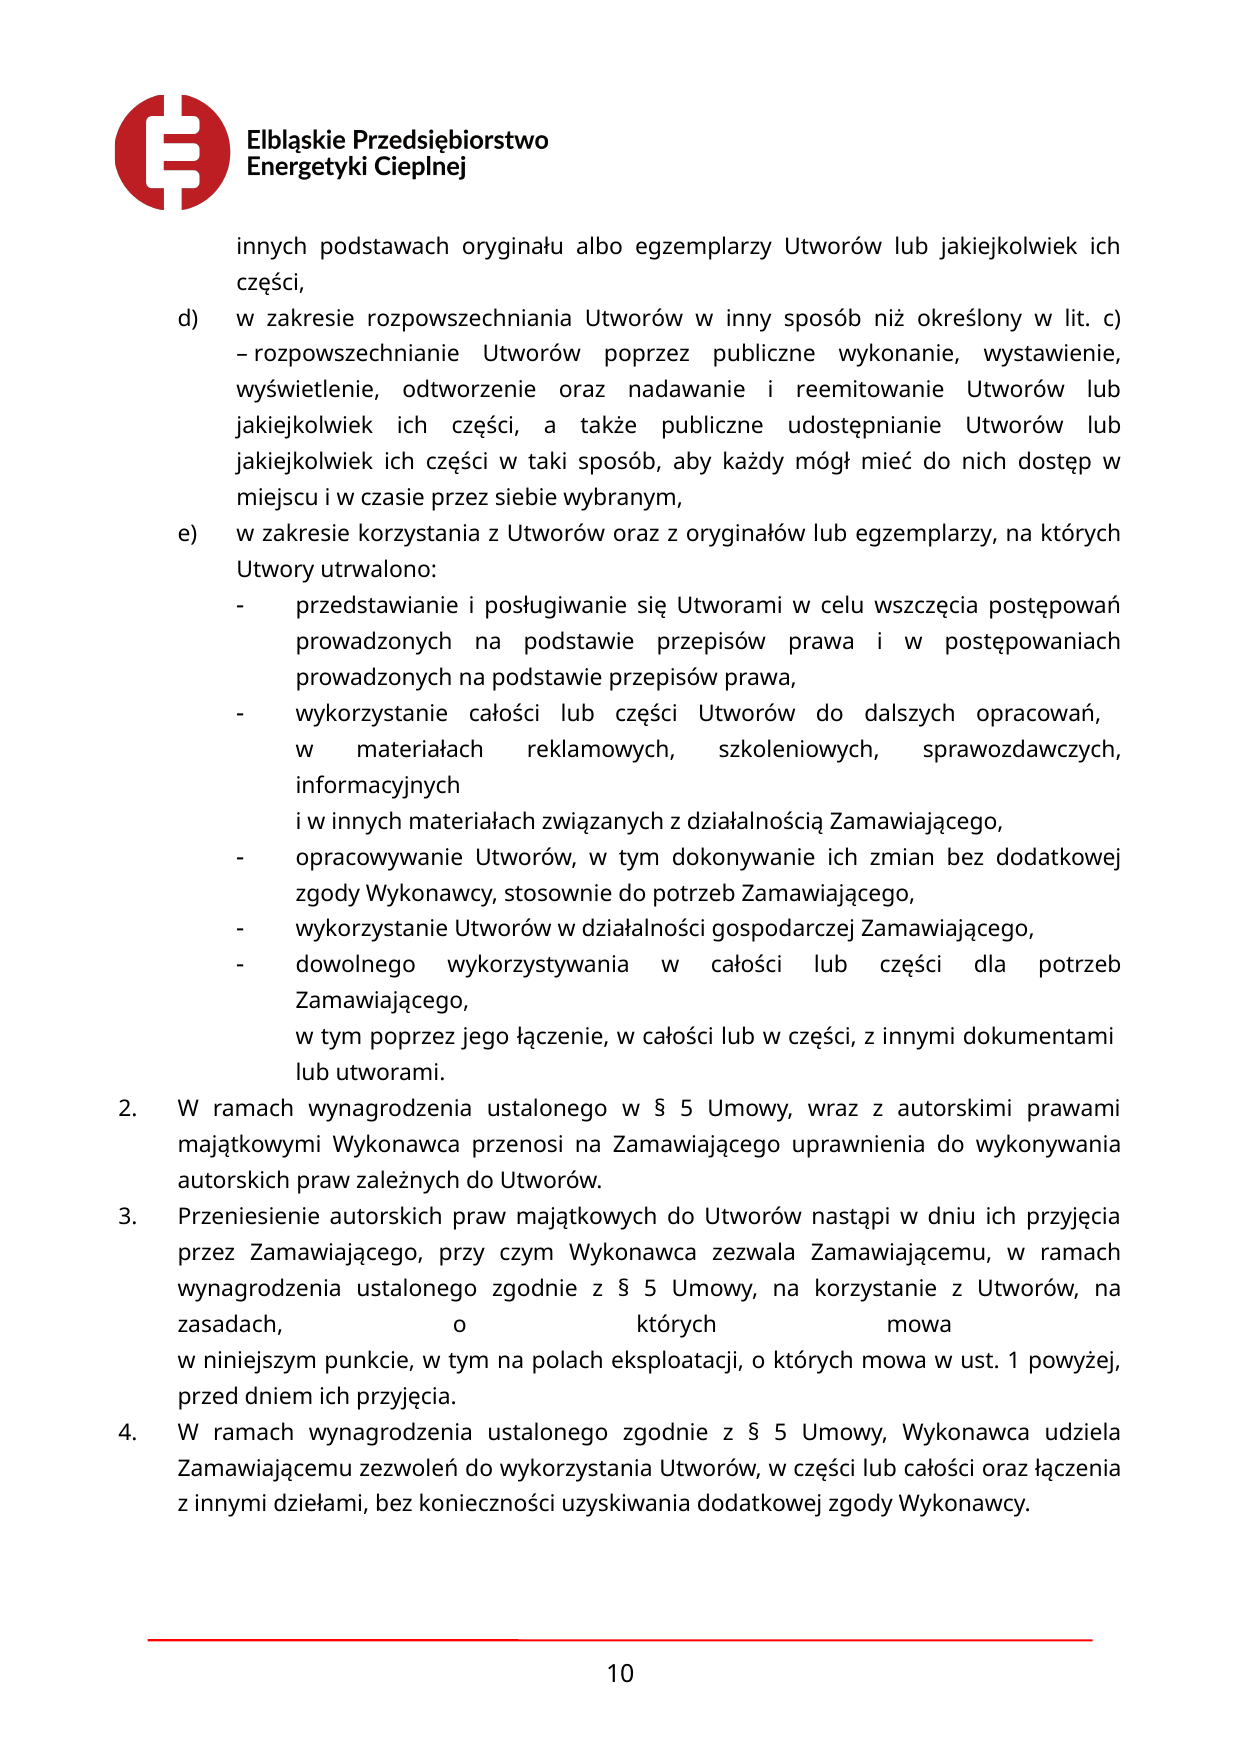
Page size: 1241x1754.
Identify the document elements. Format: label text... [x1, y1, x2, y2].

list W ramach wynagrodzenia ustalonego w § 5 Umowy, wraz z autorskimi prawami majątkowymi Wykonawca przenosi na Zamawiającego uprawnienia do wykonywania autorskich praw zależnych do Utworów. [118, 1092, 1122, 1195]
picture [114, 95, 549, 210]
list opracowywanie Utworów, w tym dokonywanie ich zmian bez dodatkowej zgody Wykonawcy, stosownie do potrzeb Zamawiającego, [236, 841, 1122, 908]
list przedstawianie i posługiwanie się Utworami w celu wszczęcia postępowań prowadzonych na podstawie przepisów prawa i w postępowaniach prowadzonych na podstawie przepisów prawa, [236, 589, 1122, 692]
list wykorzystanie Utworów w działalności gospodarczej Zamawiającego, [236, 912, 1122, 944]
list dowolnego wykorzystywania w całości lub części dla potrzeb Zamawiającego, w tym poprzez jego łączenie, w całości lub w części, z innymi dokumentami lub utworami. [236, 948, 1122, 1087]
list w zakresie rozpowszechniania Utworów w inny sposób niż określony w lit. c) – rozpowszechnianie Utworów poprzez publiczne wykonanie, wystawienie, wyświetlenie, odtworzenie oraz nadawanie i reemitowanie Utworów lub jakiejkolwiek ich części, a także publiczne udostępnianie Utworów lub jakiejkolwiek ich części w taki sposób, aby każdy mógł mieć do nich dostęp w miejscu i w czasie przez siebie wybranym, [177, 301, 1122, 512]
list wykorzystanie całości lub części Utworów do dalszych opracowań, w materiałach reklamowych, szkoleniowych, sprawozdawczych, informacyjnych i w innych materiałach związanych z działalnością Zamawiającego, [236, 697, 1122, 836]
list W ramach wynagrodzenia ustalonego zgodnie z § 5 Umowy, Wykonawca udziela Zamawiającemu zezwoleń do wykorzystania Utworów, w części lub całości oraz łączenia z innymi dziełami, bez konieczności uzyskiwania dodatkowej zgody Wykonawcy. [118, 1416, 1122, 1519]
list Przeniesienie autorskich praw majątkowych do Utworów nastąpi w dniu ich przyjęcia przez Zamawiającego, przy czym Wykonawca zezwala Zamawiającemu, w ramach wynagrodzenia ustalonego zgodnie z § 5 Umowy, na korzystanie z Utworów, na zasadach, o których mowa w niniejszym punkcie, w tym na polach eksploatacji, o których mowa w ust. 1 powyżej, przed dniem ich przyjęcia. [118, 1200, 1122, 1411]
list w zakresie korzystania z Utworów oraz z oryginałów lub egzemplarzy, na których Utwory utrwalono: [177, 517, 1122, 584]
